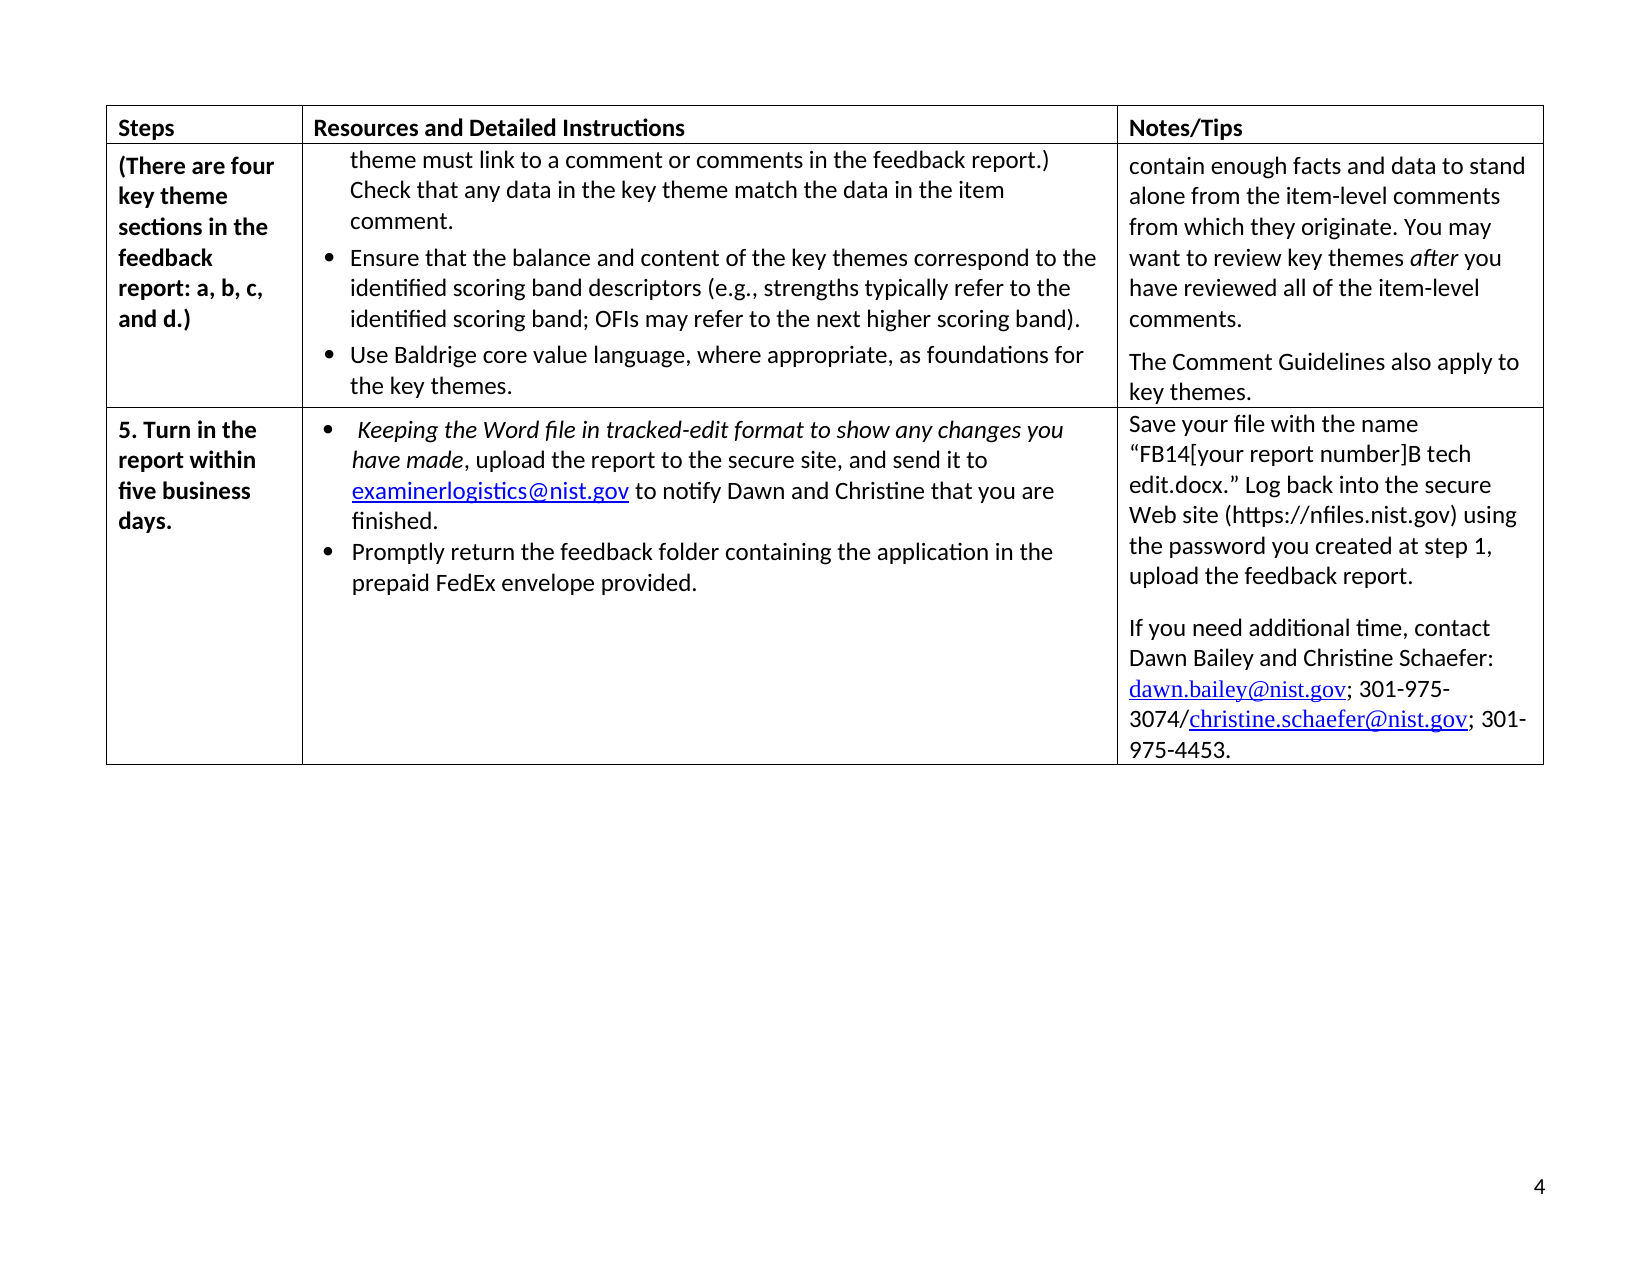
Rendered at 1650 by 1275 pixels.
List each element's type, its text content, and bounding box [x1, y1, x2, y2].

table_cell Keeping the Word file in tracked-edit format to show any changes you have made, upload the report to the secure site, and send it to examinerlogistics@nist.gov to notify Dawn and Christine that you are finished. Promptly return the feedback folder containing the application in the prepaid FedEx envelope provided. [303, 408, 1117, 764]
table_cell Save your file with the name “FB14[your report number]B tech edit.docx.” Log back into the secure Web site (https://nfiles.nist.gov) using the password you created at step 1, upload the feedback report. If you need additional time, contact Dawn Bailey and Christine Schaefer: dawn.bailey@nist.gov; 301-975-3074/christine.schaefer@nist.gov; 301-975-4453. [1118, 408, 1543, 764]
table_header Resources and Detailed Instructions [303, 106, 1117, 143]
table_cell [107, 144, 302, 407]
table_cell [303, 144, 1117, 407]
table_header Steps [107, 106, 302, 143]
table_cell 5. Turn in the report within five business days. [107, 408, 302, 764]
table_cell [1118, 144, 1543, 407]
table_header Notes/Tips [1118, 106, 1543, 143]
